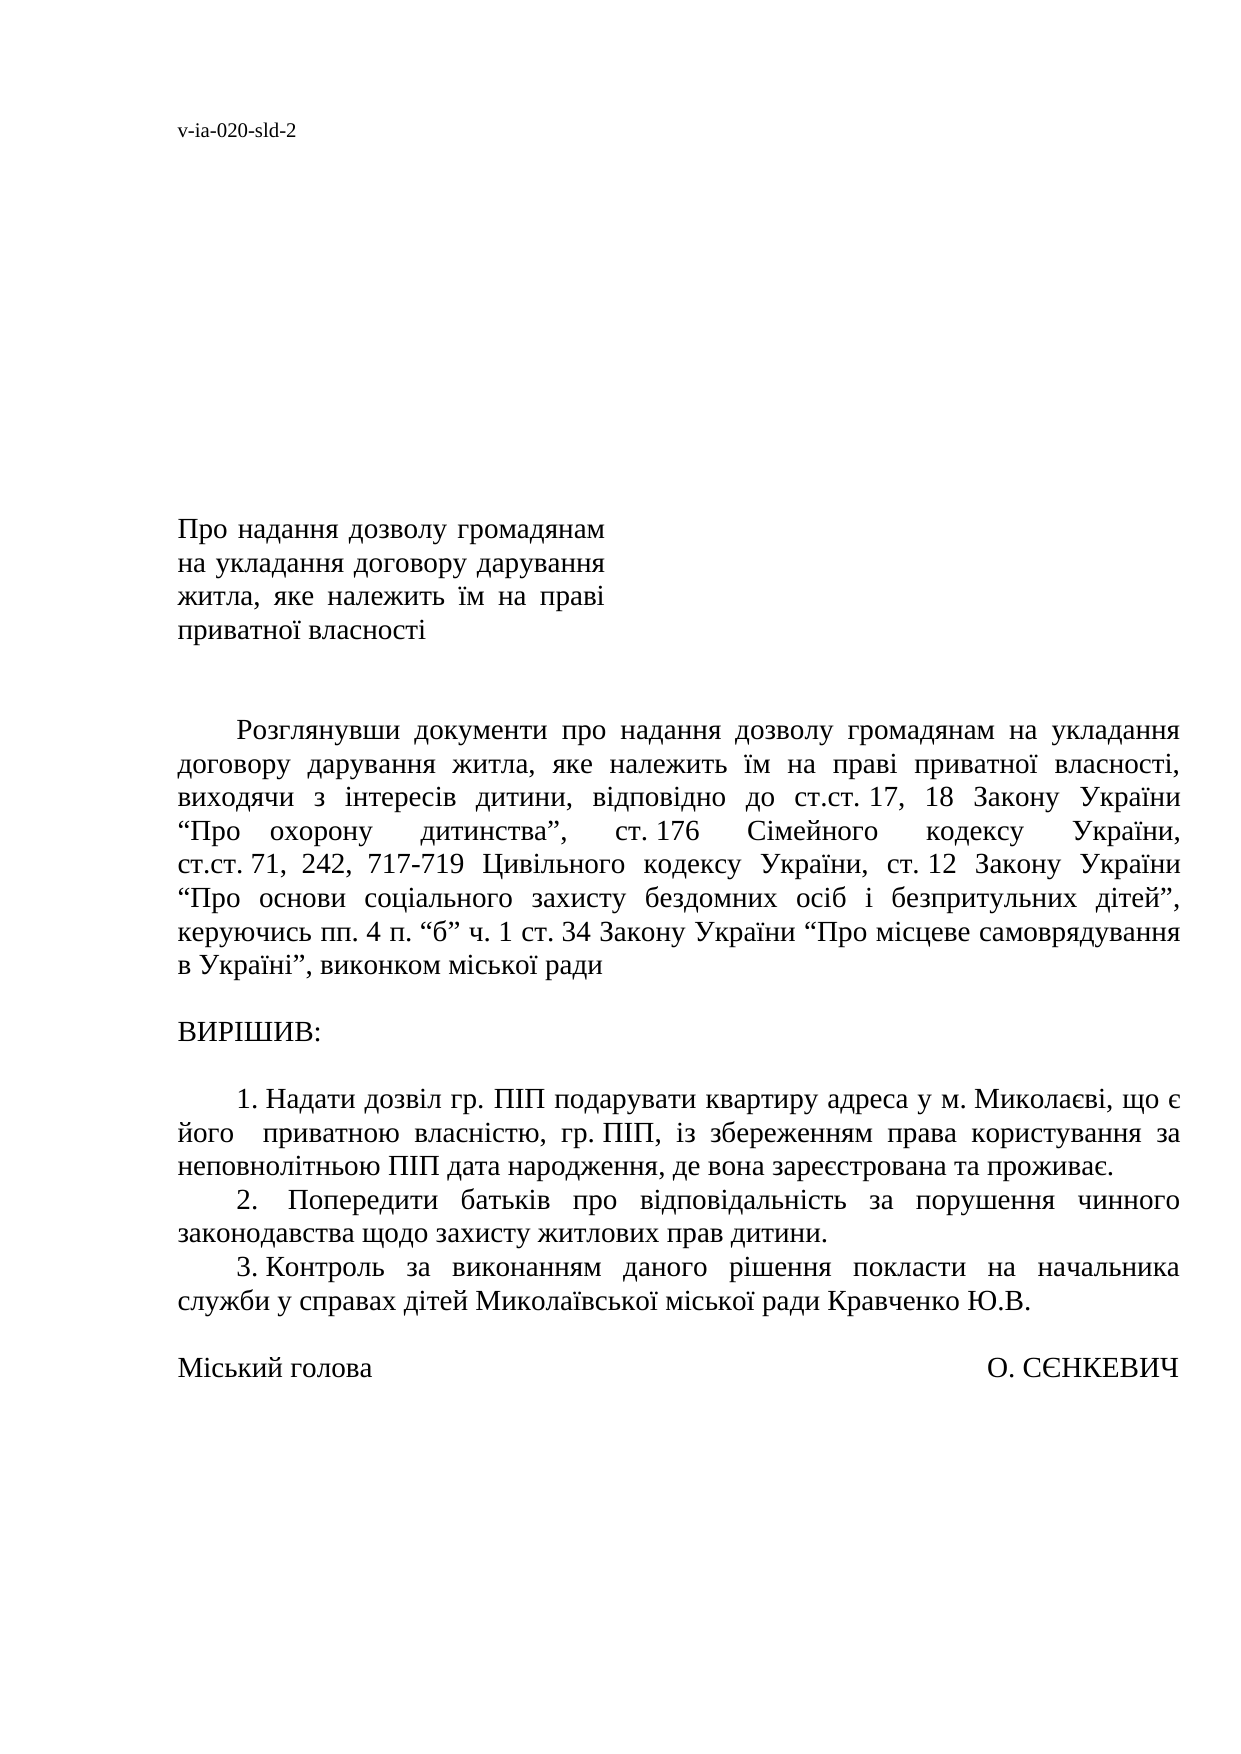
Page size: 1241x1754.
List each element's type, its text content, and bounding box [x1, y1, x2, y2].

text Міський голова О. СЄНКЕВИЧ [177, 1350, 1181, 1383]
text v-ia-020-sld-2 [177, 118, 1181, 142]
text Про надання дозволу громадянам на укладання договору дарування житла, яке належить їм на праві приватної власності [177, 511, 605, 645]
text 2. Попередити батьків про відповідальність за порушення чинного законодавства щодо захисту житлових прав дитини. [177, 1182, 1181, 1249]
text ВИРІШИВ: [177, 1014, 1181, 1048]
text 1. Надати дозвіл гр. ПІП подарувати квартиру адреса у м. Миколаєві, що є його приватною власністю, гр. ПІП, із збереженням права користування за неповнолітньою ПІП дата народження, де вона зареєстрована та проживає. [177, 1081, 1181, 1182]
text 3. Контроль за виконанням даного рішення покласти на начальника служби у справах дітей Миколаївської міської ради Кравченко Ю.В. [177, 1249, 1181, 1316]
text Розглянувши документи про надання дозволу громадянам на укладання договору дарування житла, яке належить їм на праві приватної власності, виходячи з інтересів дитини, відповідно до ст.ст. 17, 18 Закону України “Про охорону дитинства”, ст. 176 Сімейного кодексу України, ст.ст. 71, 242, 717-719 Цивільного кодексу України, ст. 12 Закону України “Про основи соціального захисту бездомних осіб і безпритульних дітей”, керуючись пп. 4 п. “б” ч. 1 ст. 34 Закону України “Про місцеве самоврядування в Україні”, виконком міської ради [177, 712, 1181, 981]
